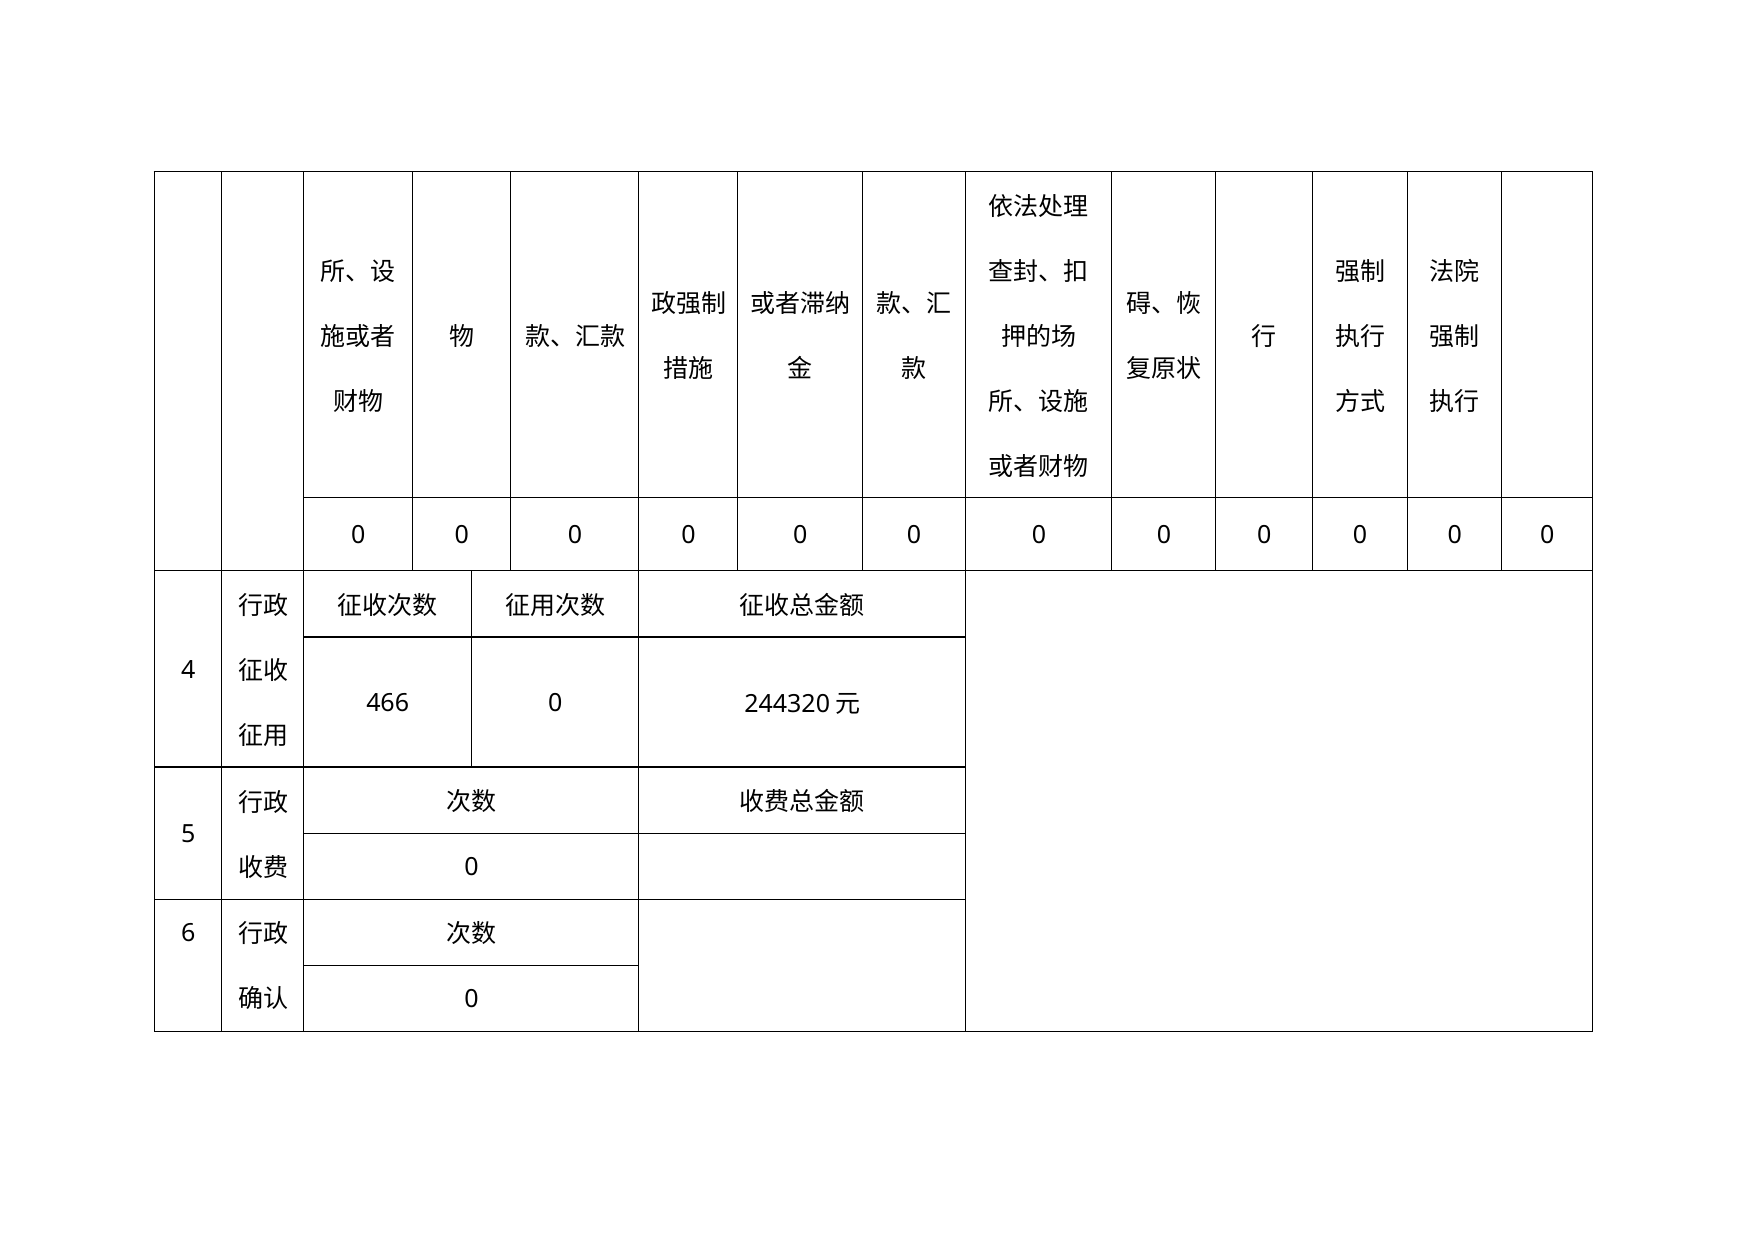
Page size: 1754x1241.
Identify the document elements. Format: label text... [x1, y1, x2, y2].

table_cell 征用次数 [472, 571, 638, 636]
table_cell 0 [472, 638, 638, 766]
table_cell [966, 172, 1111, 497]
table_cell 0 [304, 966, 638, 1031]
table_cell 合计 [1502, 172, 1592, 497]
table_cell 收费总金额 [639, 768, 965, 832]
table_cell [966, 571, 1592, 1031]
table_cell 0 [639, 498, 737, 570]
table_cell [639, 900, 965, 1031]
table_cell 0 [1408, 498, 1501, 570]
table_cell 划拨存款、汇款 [863, 172, 965, 497]
table_cell 加处罚款或者滞纳金 [738, 172, 862, 497]
table_cell 代履行 [1216, 172, 1312, 497]
table_cell 次数 [304, 900, 638, 964]
table_cell 0 [511, 498, 638, 570]
table_cell 行政征收征用 [222, 571, 303, 766]
table_cell 0 [966, 498, 1111, 570]
table_cell 征收次数 [304, 571, 471, 636]
table_cell 0 [863, 498, 965, 570]
table_cell 0 [1216, 498, 1312, 570]
table_cell 0 [413, 498, 510, 570]
table_cell 次数 [304, 768, 638, 832]
table_cell 扣押财物 [413, 172, 510, 497]
table_cell 查封场所、设施或者财物 [304, 172, 412, 497]
table_cell 行政收费 [222, 768, 303, 898]
table_cell [639, 834, 965, 898]
table_cell 冻结存款、汇款 [511, 172, 638, 497]
table_cell 征收总金额 [639, 571, 965, 636]
table_cell 5 [155, 768, 221, 898]
table_cell 0 [738, 498, 862, 570]
table_cell 其他行政强制措施 [639, 172, 737, 497]
table_cell 行政确认 [222, 900, 303, 1031]
table_cell 排除妨碍、恢复原状 [1112, 172, 1215, 497]
table_cell 0 [1313, 498, 1407, 570]
table_cell 0 [304, 498, 412, 570]
table_cell 466 [304, 638, 471, 766]
table_cell 0 [304, 834, 638, 898]
table_cell 0 [1502, 498, 1592, 570]
table_cell 其他强制执行方式 [1313, 172, 1407, 497]
table_cell 4 [155, 571, 221, 766]
table_cell 244320元 [639, 638, 965, 766]
table_cell 申请法院强制执行 [1408, 172, 1501, 497]
table_cell 6 [155, 900, 221, 1031]
table_cell 0 [1112, 498, 1215, 570]
